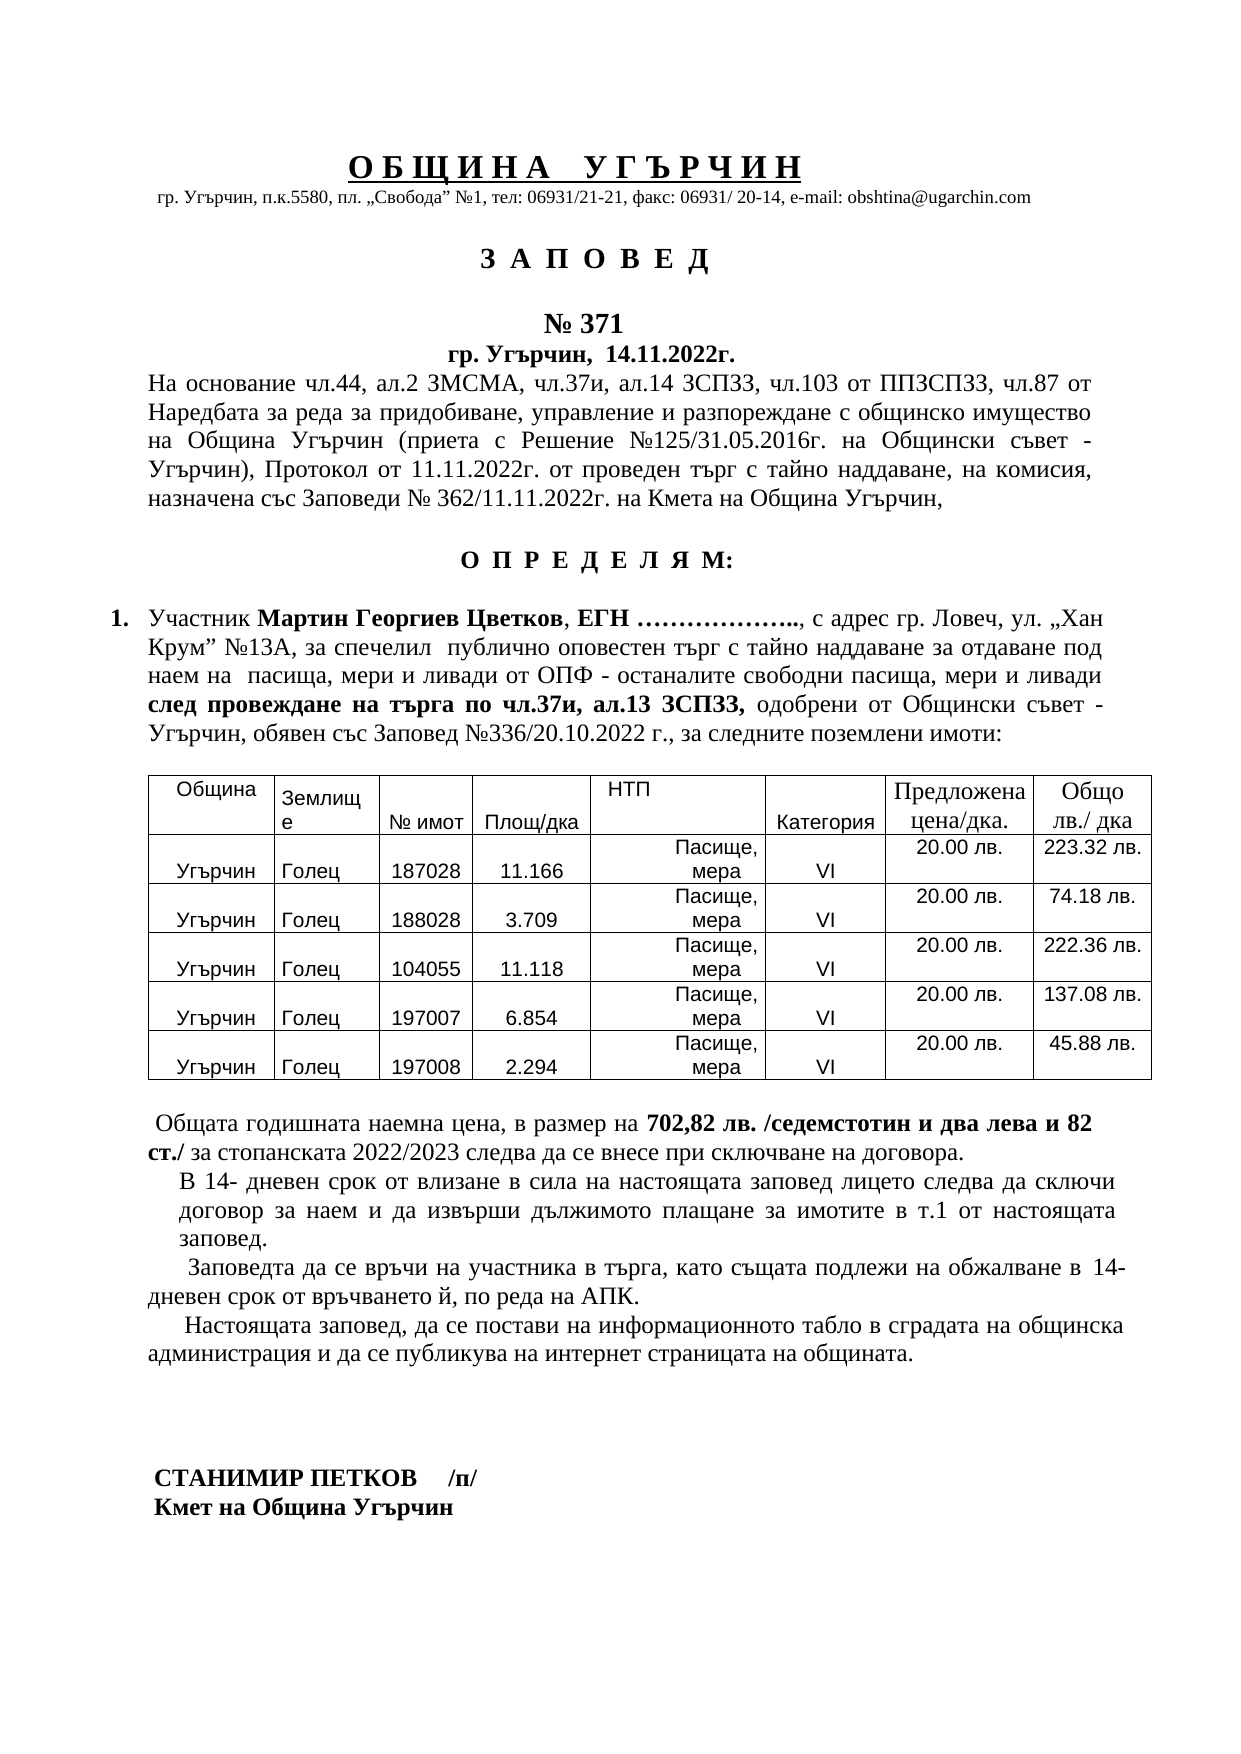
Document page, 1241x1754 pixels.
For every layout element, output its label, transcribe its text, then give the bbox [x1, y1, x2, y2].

text На основание чл.44, ал.2 ЗМСМА, чл.37и, ал.14 ЗСПЗЗ, чл.103 от ППЗСПЗЗ, чл.87 от Наредбата за реда за придобиване, управление и разпореждане с общинско имущество на Община Угърчин (приета с Решение №125/31.05.2016г. на Общински съвет - Угърчин), Протокол от 11.11.2022г. от проведен търг с тайно наддаване, на комисия, назначена със Заповеди № 362/11.11.2022г. на Кмета на Община Угърчин, [148, 368, 1093, 512]
table_cell Голец [275, 1031, 379, 1079]
table_cell Пасище, мера [668, 835, 765, 883]
table_cell 197007 [380, 982, 472, 1030]
table_cell [591, 1031, 667, 1079]
table_cell 11.118 [473, 933, 590, 981]
text гр. Угърчин, п.к.5580, пл. „Свобода” №1, тел: 06931/21-21, факс: 06931/ 20-14, е-mail: obshtina@ugarchin.com [148, 186, 1036, 207]
table_cell 20.00 лв. [886, 884, 1033, 932]
table_cell 222.36 лв. [1034, 933, 1151, 981]
text З А П О В Е Д [148, 241, 1205, 274]
table_cell 74.18 лв. [1034, 884, 1151, 932]
table_header Землище [275, 776, 379, 834]
table_header Общо лв./ дка [1034, 776, 1151, 834]
list Участник Мартин Георгиев Цветков, ЕГН ……………….., с адрес гр. Ловеч, ул. „Хан Крум” №13А, за спечелил публично оповестен търг с тайно наддаване за отдаване под наем на пасища, мери и ливади от ОПФ - останалите свободни пасища, мери и ливади след провеждане на търга по чл.37и, ал.13 ЗСПЗЗ, одобрени от Общински съвет - Угърчин, обявен със Заповед №336/20.10.2022 г., за следните поземлени имоти: [110, 603, 1104, 747]
text Заповедта да се връчи на участника в търга, като същата подлежи на обжалване в 14-дневен срок от връчването й, по реда на АПК. [148, 1252, 1126, 1310]
table_header Категория [766, 776, 885, 834]
table_cell 137.08 лв. [1034, 982, 1151, 1030]
table_cell 3.709 [473, 884, 590, 932]
text О П Р Е Д Е Л Я М: [110, 545, 1107, 574]
table_cell Угърчин [149, 884, 274, 932]
text гр. Угърчин, 14.11.2022г. [148, 339, 1205, 368]
text Общата годишната наемна цена, в размер на 702,82 лв. /седемстотин и два лева и 82 ст./ за стопанската 2022/2023 следва да се внесе при сключване на договора. [148, 1108, 1093, 1166]
table_header Площ/дка [473, 776, 590, 834]
table_cell 20.00 лв. [886, 1031, 1033, 1079]
table_cell 20.00 лв. [886, 933, 1033, 981]
table_header Предложена цена/дка. [886, 776, 1033, 834]
table_cell VI [766, 884, 885, 932]
table_cell Голец [275, 933, 379, 981]
table_cell Пасище, мера [668, 1031, 765, 1079]
table_cell 188028 [380, 884, 472, 932]
table_cell 104055 [380, 933, 472, 981]
table_cell 11.166 [473, 835, 590, 883]
table_cell Пасище, мера [668, 933, 765, 981]
table_cell [591, 982, 667, 1030]
table_cell 187028 [380, 835, 472, 883]
list В 14- дневен срок от влизане в сила на настоящата заповед лицето следва да сключи договор за наем и да извърши дължимото плащане за имотите в т.1 от настоящата заповед. [179, 1166, 1117, 1252]
table_cell Пасище, мера [668, 982, 765, 1030]
table_header Община [149, 776, 274, 834]
table_cell [591, 835, 667, 883]
table_cell Голец [275, 884, 379, 932]
table_cell Угърчин [149, 1031, 274, 1079]
table_header НТП [591, 776, 667, 834]
table_cell VI [766, 835, 885, 883]
table_cell Угърчин [149, 933, 274, 981]
text О Б Щ И Н А У Г Ъ Р Ч И Н [148, 148, 1205, 186]
text Кмет на Община Угърчин [148, 1492, 1126, 1521]
table_cell Угърчин [149, 982, 274, 1030]
table_cell Пасище, мера [668, 884, 765, 932]
table_header № имот [380, 776, 472, 834]
table_cell Угърчин [149, 835, 274, 883]
table_cell VI [766, 1031, 885, 1079]
table_cell VI [766, 933, 885, 981]
table_cell VI [766, 982, 885, 1030]
table_cell [591, 884, 667, 932]
text Настоящата заповед, да се постави на информационното табло в сградата на общинска администрация и да се публикува на интернет страницата на общината. [148, 1310, 1126, 1367]
text № 371 [148, 306, 1205, 339]
table_cell 197008 [380, 1031, 472, 1079]
table_cell 2.294 [473, 1031, 590, 1079]
table_cell 45.88 лв. [1034, 1031, 1151, 1079]
table_cell [591, 933, 667, 981]
table_cell 223.32 лв. [1034, 835, 1151, 883]
table_cell 20.00 лв. [886, 982, 1033, 1030]
table_cell 6.854 [473, 982, 590, 1030]
table_cell Голец [275, 982, 379, 1030]
table_cell Голец [275, 835, 379, 883]
text СТАНИМИР ПЕТКОВ /п/ [148, 1463, 1126, 1492]
table_cell 20.00 лв. [886, 835, 1033, 883]
table_header [668, 776, 765, 834]
